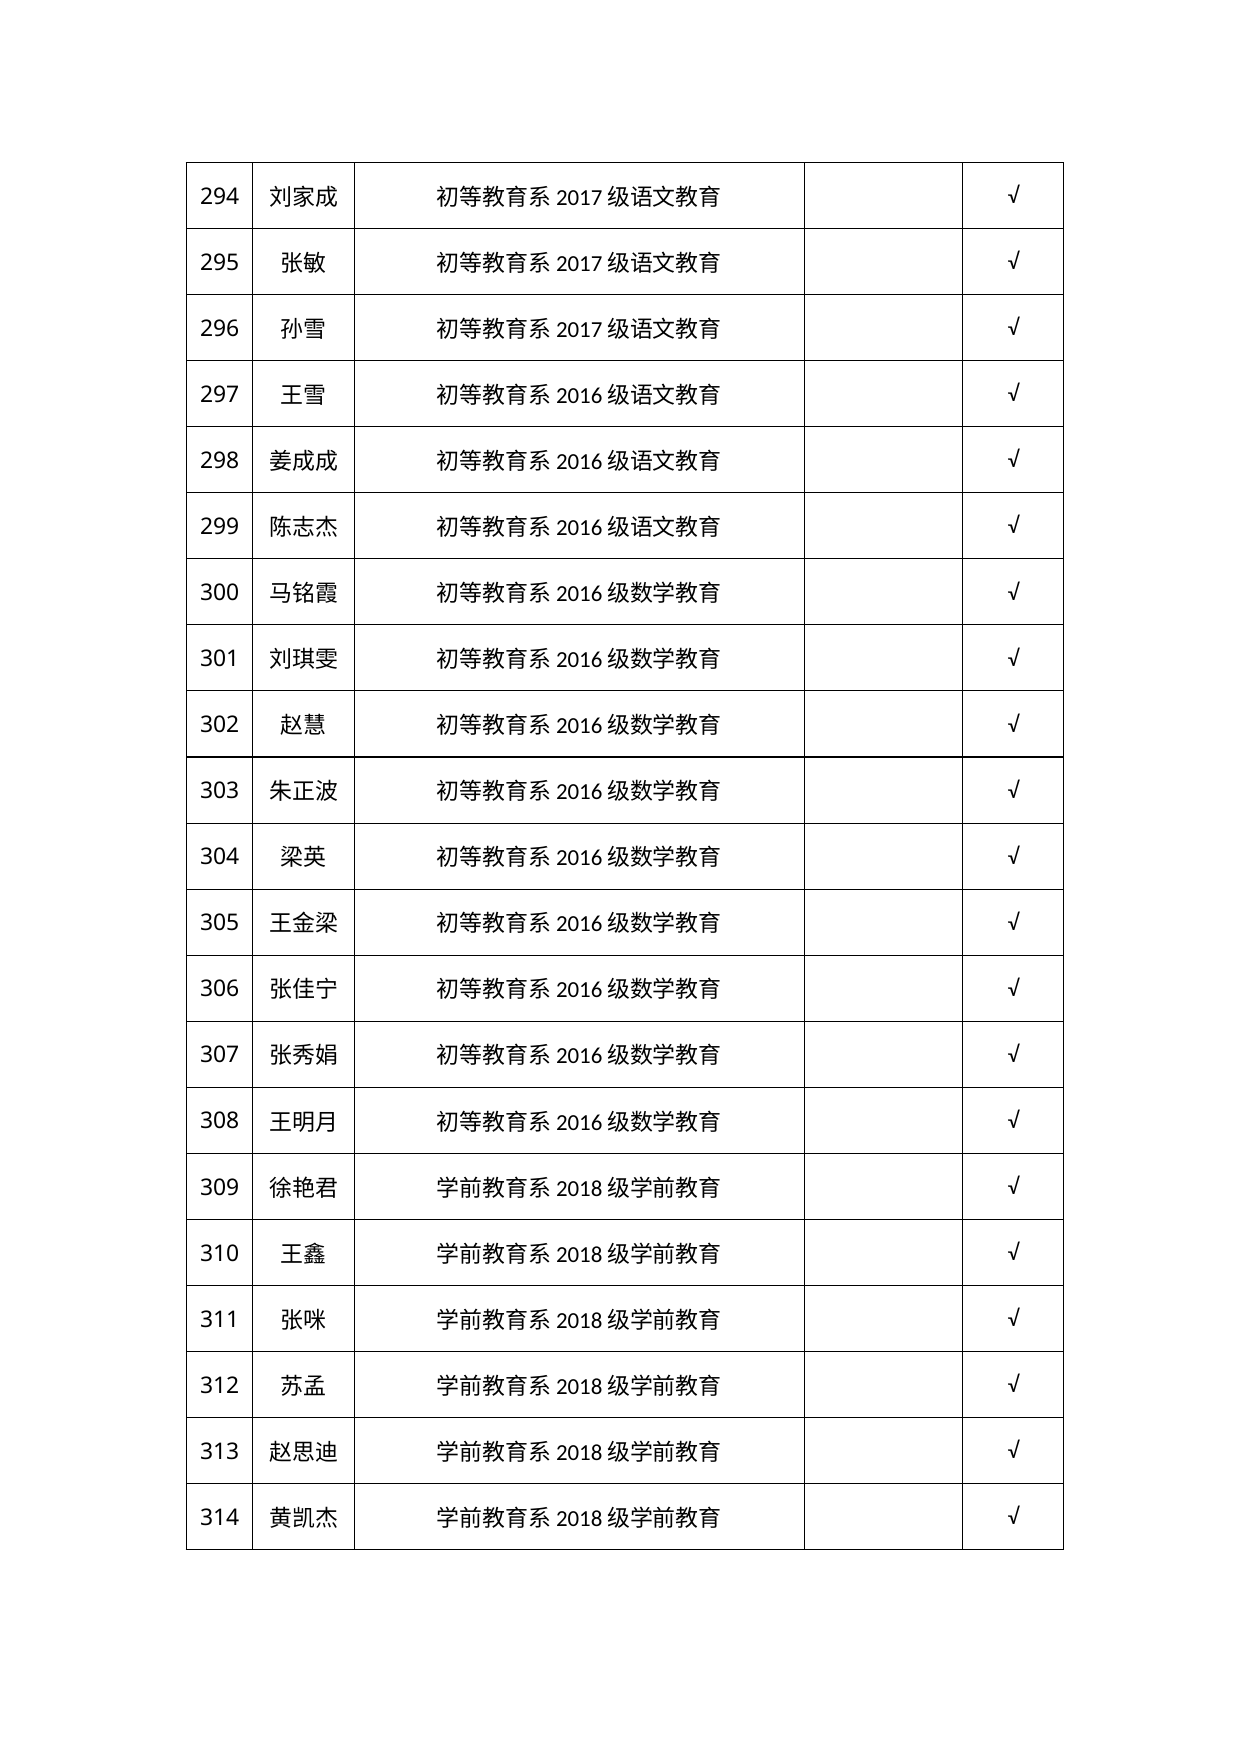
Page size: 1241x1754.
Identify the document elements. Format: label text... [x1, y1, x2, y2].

table_cell 309 [187, 1154, 252, 1219]
table_cell 学前教育系2018级学前教育 [355, 1154, 804, 1219]
table_cell 陈志杰 [253, 493, 354, 558]
table_cell 初等教育系2016级数学教育 [355, 1022, 804, 1087]
table_cell 初等教育系2016级数学教育 [355, 890, 804, 954]
table_cell [805, 890, 962, 954]
table_cell 初等教育系2016级数学教育 [355, 1088, 804, 1153]
table_cell 初等教育系2016级数学教育 [355, 691, 804, 756]
table_cell 刘琪雯 [253, 625, 354, 690]
table_cell √ [963, 1154, 1063, 1219]
table_cell [805, 691, 962, 756]
table_cell 300 [187, 559, 252, 624]
table_cell √ [963, 824, 1063, 888]
table_cell [805, 229, 962, 294]
table_cell √ [963, 691, 1063, 756]
table_cell 徐艳君 [253, 1154, 354, 1219]
table_cell [805, 295, 962, 360]
table_cell √ [963, 163, 1063, 228]
table_cell √ [963, 229, 1063, 294]
table_cell [805, 1484, 962, 1549]
table_cell 初等教育系2016级数学教育 [355, 625, 804, 690]
table_cell 张佳宁 [253, 956, 354, 1021]
table_cell 王金梁 [253, 890, 354, 954]
table_cell 梁英 [253, 824, 354, 888]
table_cell 初等教育系2017级语文教育 [355, 295, 804, 360]
table_cell √ [963, 1352, 1063, 1417]
table_cell 学前教育系2018级学前教育 [355, 1484, 804, 1549]
table_cell 马铭霞 [253, 559, 354, 624]
table_cell [805, 427, 962, 492]
table_cell √ [963, 1022, 1063, 1087]
table_cell 赵慧 [253, 691, 354, 756]
table_cell [805, 625, 962, 690]
table_cell [805, 493, 962, 558]
table_cell √ [963, 1220, 1063, 1285]
table_cell √ [963, 1484, 1063, 1549]
table_cell 295 [187, 229, 252, 294]
table_cell 学前教育系2018级学前教育 [355, 1418, 804, 1483]
table_cell 孙雪 [253, 295, 354, 360]
table_cell [805, 824, 962, 888]
table_cell 张秀娟 [253, 1022, 354, 1087]
table_cell 308 [187, 1088, 252, 1153]
table_cell 王鑫 [253, 1220, 354, 1285]
table_cell [805, 1154, 962, 1219]
table_cell 王明月 [253, 1088, 354, 1153]
table_cell [805, 361, 962, 426]
table_cell [805, 1418, 962, 1483]
table_cell √ [963, 295, 1063, 360]
table_cell 初等教育系2017级语文教育 [355, 163, 804, 228]
table_cell 311 [187, 1286, 252, 1351]
table_cell 303 [187, 758, 252, 822]
table_cell [805, 1286, 962, 1351]
table_cell 305 [187, 890, 252, 954]
table_cell 306 [187, 956, 252, 1021]
table_cell 314 [187, 1484, 252, 1549]
table_cell [805, 1022, 962, 1087]
table_cell √ [963, 956, 1063, 1021]
table_cell √ [963, 493, 1063, 558]
table_cell 初等教育系2016级语文教育 [355, 493, 804, 558]
table_cell 学前教育系2018级学前教育 [355, 1220, 804, 1285]
table_cell √ [963, 427, 1063, 492]
table_cell [805, 758, 962, 822]
table_cell 姜成成 [253, 427, 354, 492]
table_cell [805, 956, 962, 1021]
table_cell 296 [187, 295, 252, 360]
table_cell 王雪 [253, 361, 354, 426]
table_cell 苏孟 [253, 1352, 354, 1417]
table_cell 302 [187, 691, 252, 756]
table_cell √ [963, 1286, 1063, 1351]
table_cell 学前教育系2018级学前教育 [355, 1286, 804, 1351]
table_cell 294 [187, 163, 252, 228]
table_cell √ [963, 758, 1063, 822]
table_cell 初等教育系2016级数学教育 [355, 758, 804, 822]
table_cell 初等教育系2016级数学教育 [355, 559, 804, 624]
table_cell [805, 1220, 962, 1285]
table_cell 刘家成 [253, 163, 354, 228]
table_cell 301 [187, 625, 252, 690]
table_cell 初等教育系2017级语文教育 [355, 229, 804, 294]
table_cell 298 [187, 427, 252, 492]
table_cell [805, 1088, 962, 1153]
table_cell 张咪 [253, 1286, 354, 1351]
table_cell 304 [187, 824, 252, 888]
table_cell √ [963, 1418, 1063, 1483]
table_cell 297 [187, 361, 252, 426]
table_cell [805, 163, 962, 228]
table_cell √ [963, 625, 1063, 690]
table_cell √ [963, 361, 1063, 426]
table_cell 312 [187, 1352, 252, 1417]
table_cell 初等教育系2016级语文教育 [355, 427, 804, 492]
table_cell 张敏 [253, 229, 354, 294]
table_cell 初等教育系2016级数学教育 [355, 824, 804, 888]
table_cell 学前教育系2018级学前教育 [355, 1352, 804, 1417]
table_cell 310 [187, 1220, 252, 1285]
table_cell √ [963, 890, 1063, 954]
table_cell 313 [187, 1418, 252, 1483]
table_cell 黄凯杰 [253, 1484, 354, 1549]
table_cell 307 [187, 1022, 252, 1087]
table_cell 赵思迪 [253, 1418, 354, 1483]
table_cell 299 [187, 493, 252, 558]
table_cell √ [963, 559, 1063, 624]
table_cell √ [963, 1088, 1063, 1153]
table_cell 初等教育系2016级语文教育 [355, 361, 804, 426]
table_cell [805, 559, 962, 624]
table_cell 初等教育系2016级数学教育 [355, 956, 804, 1021]
table_cell [805, 1352, 962, 1417]
table_cell 朱正波 [253, 758, 354, 822]
